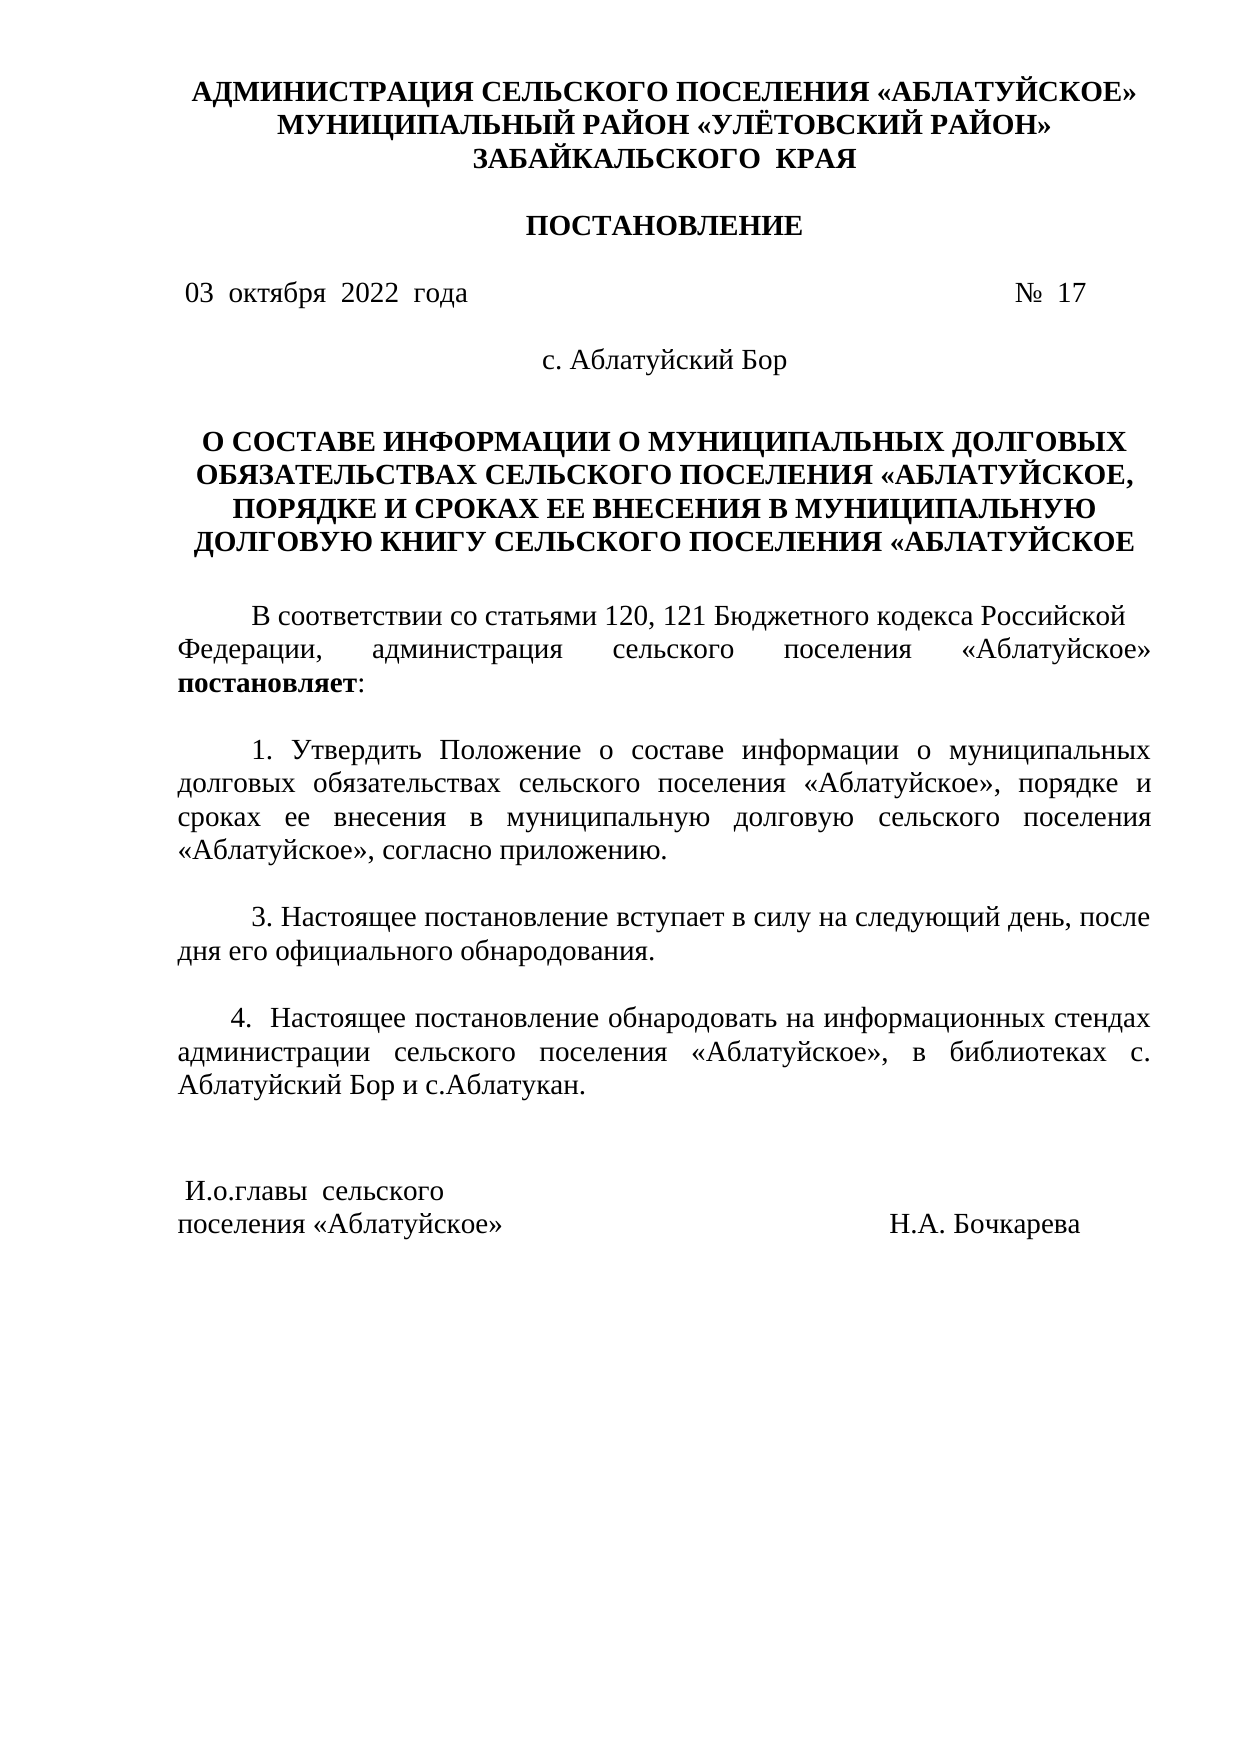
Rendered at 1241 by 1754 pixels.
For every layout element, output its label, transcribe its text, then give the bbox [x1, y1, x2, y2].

text АДМИНИСТРАЦИЯ СЕЛЬСКОГО ПОСЕЛЕНИЯ «АБЛАТУЙСКОЕ» [177, 74, 1152, 107]
text 3. Настоящее постановление вступает в силу на следующий день, после дня его официального обнародования. [177, 899, 1152, 967]
text 03 октября 2022 года № 17 [177, 275, 1152, 309]
text с. Аблатуйский Бор [177, 342, 1152, 376]
text ПОРЯДКЕ И СРОКАХ ЕЕ ВНЕСЕНИЯ В МУНИЦИПАЛЬНУЮ [177, 491, 1152, 524]
text В соответствии со статьями 120, 121 Бюджетного кодекса Российской [177, 598, 1152, 631]
text ДОЛГОВУЮ КНИГУ СЕЛЬСКОГО ПОСЕЛЕНИЯ «АБЛАТУЙСКОЕ [177, 524, 1152, 558]
text ЗАБАЙКАЛЬСКОГО КРАЯ [177, 141, 1152, 174]
text 1. Утвердить Положение о составе информации о муниципальных долговых обязательствах сельского поселения «Аблатуйское», порядке и сроках ее внесения в муниципальную долговую сельского поселения «Аблатуйское», согласно приложению. [177, 732, 1152, 866]
text И.о.главы сельского [177, 1173, 1152, 1206]
text Федерации, администрация сельского поселения «Аблатуйское» постановляет: [177, 631, 1152, 698]
text О СОСТАВЕ ИНФОРМАЦИИ О МУНИЦИПАЛЬНЫХ ДОЛГОВЫХ [177, 424, 1152, 457]
text поселения «Аблатуйское» Н.А. Бочкарева [177, 1206, 1152, 1240]
text ОБЯЗАТЕЛЬСТВАХ СЕЛЬСКОГО ПОСЕЛЕНИЯ «АБЛАТУЙСКОЕ, [177, 457, 1152, 491]
text ПОСТАНОВЛЕНИЕ [177, 208, 1152, 242]
text МУНИЦИПАЛЬНЫЙ РАЙОН «УЛЁТОВСКИЙ РАЙОН» [177, 107, 1152, 141]
text 4. Настоящее постановление обнародовать на информационных стендах администрации сельского поселения «Аблатуйское», в библиотеках с. Аблатуйский Бор и с.Аблатукан. [177, 1000, 1152, 1101]
